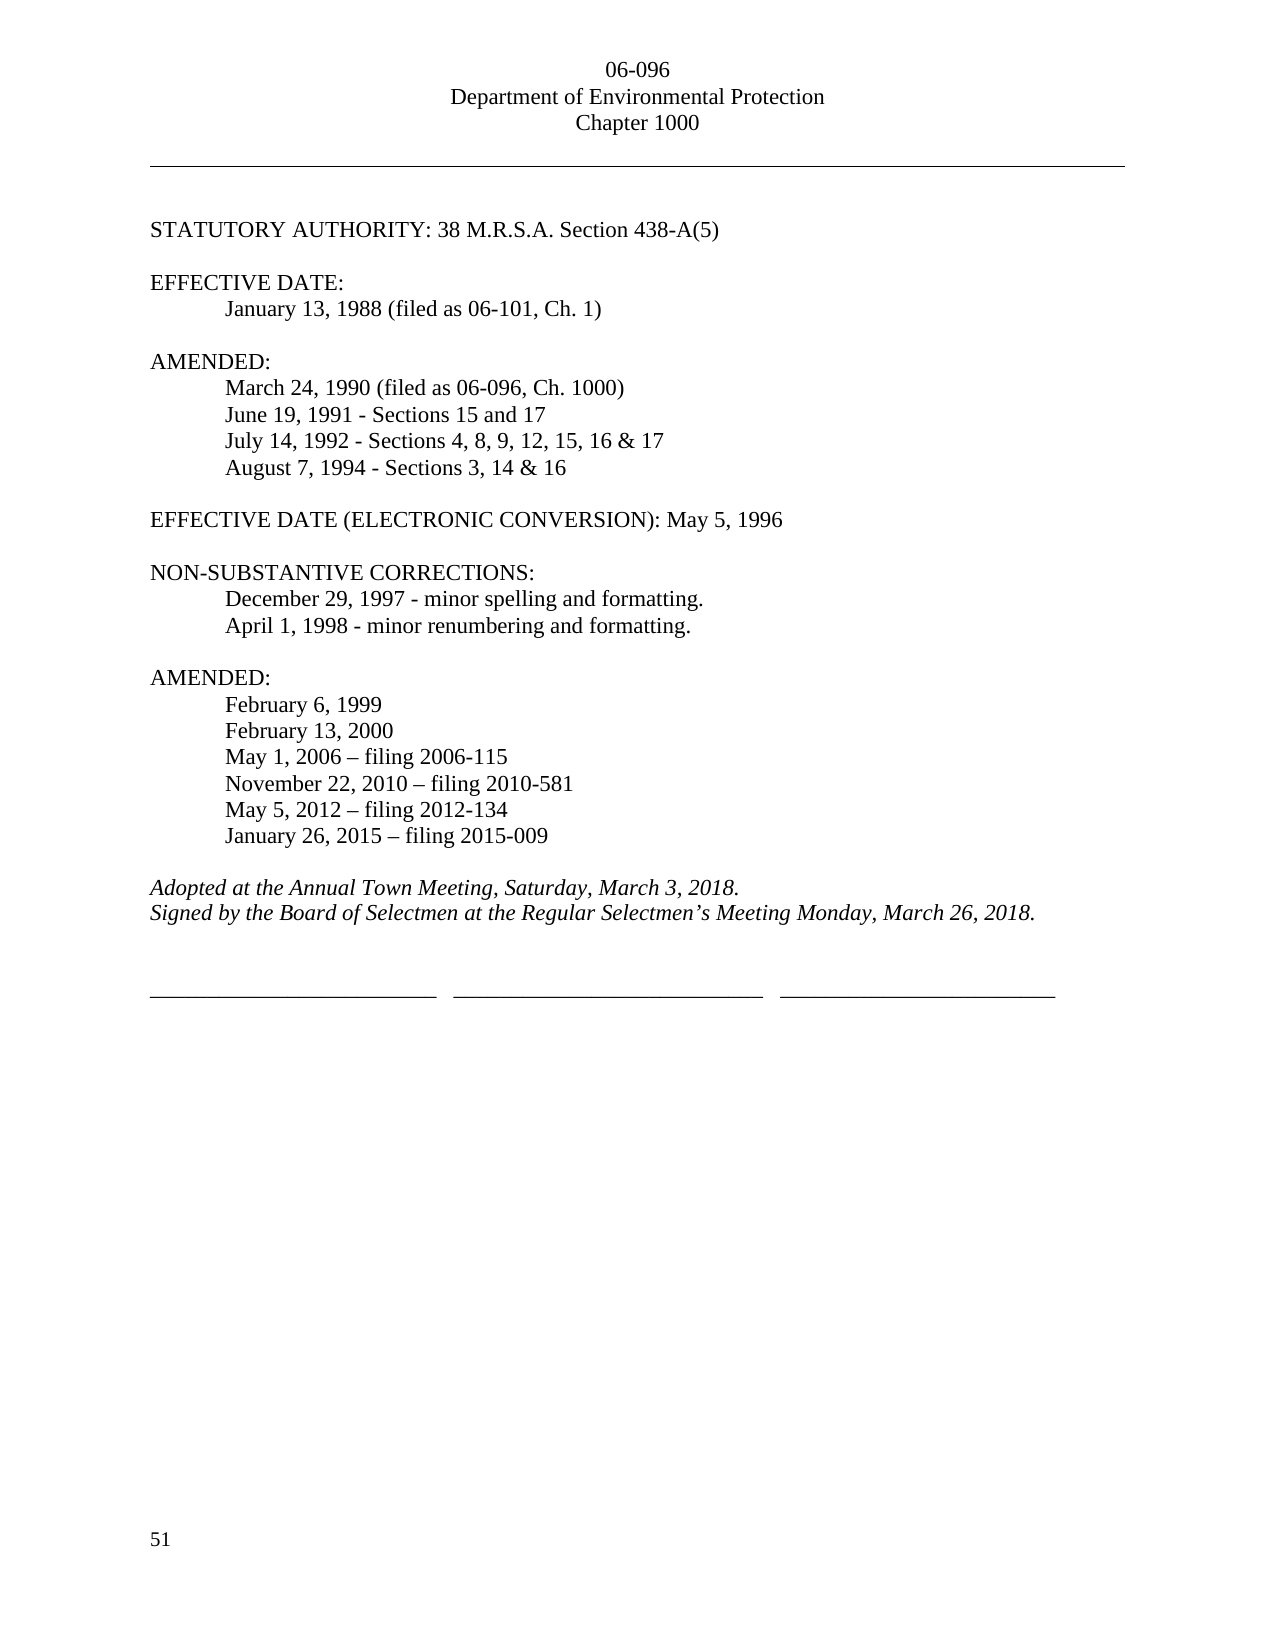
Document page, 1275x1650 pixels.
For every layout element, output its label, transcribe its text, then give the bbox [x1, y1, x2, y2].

text EFFECTIVE DATE: [150, 269, 1125, 295]
text August 7, 1994 - Sections 3, 14 & 16 [150, 453, 1125, 480]
text EFFECTIVE DATE (ELECTRONIC CONVERSION): May 5, 1996 [150, 506, 1125, 533]
text April 1, 1998 - minor renumbering and formatting. [150, 612, 1125, 638]
text May 5, 2012 – filing 2012-134 [150, 796, 1125, 822]
text May 1, 2006 – filing 2006-115 [150, 743, 1125, 770]
text _________________________ ___________________________ ________________________ [150, 975, 1125, 1000]
text June 19, 1991 - Sections 15 and 17 [150, 401, 1125, 427]
text February 13, 2000 [150, 717, 1125, 743]
text February 6, 1999 [150, 691, 1125, 717]
text NON-SUBSTANTIVE CORRECTIONS: [150, 559, 1125, 585]
text Signed by the Board of Selectmen at the Regular Selectmen’s Meeting Monday, March 26, 2018. [150, 900, 1125, 925]
text AMENDED: [150, 664, 1125, 691]
text Adopted at the Annual Town Meeting, Saturday, March 3, 2018. [150, 875, 1125, 900]
text AMENDED: [150, 348, 1125, 374]
text July 14, 1992 - Sections 4, 8, 9, 12, 15, 16 & 17 [150, 427, 1125, 453]
text January 13, 1988 (filed as 06-101, Ch. 1) [150, 295, 1125, 322]
text November 22, 2010 – filing 2010-581 [150, 770, 1125, 796]
text March 24, 1990 (filed as 06-096, Ch. 1000) [150, 374, 1125, 401]
text January 26, 2015 – filing 2015-009 [150, 822, 1125, 849]
text STATUTORY AUTHORITY: 38 M.R.S.A. Section 438-A(5) [150, 216, 1125, 243]
text December 29, 1997 - minor spelling and formatting. [150, 585, 1125, 612]
